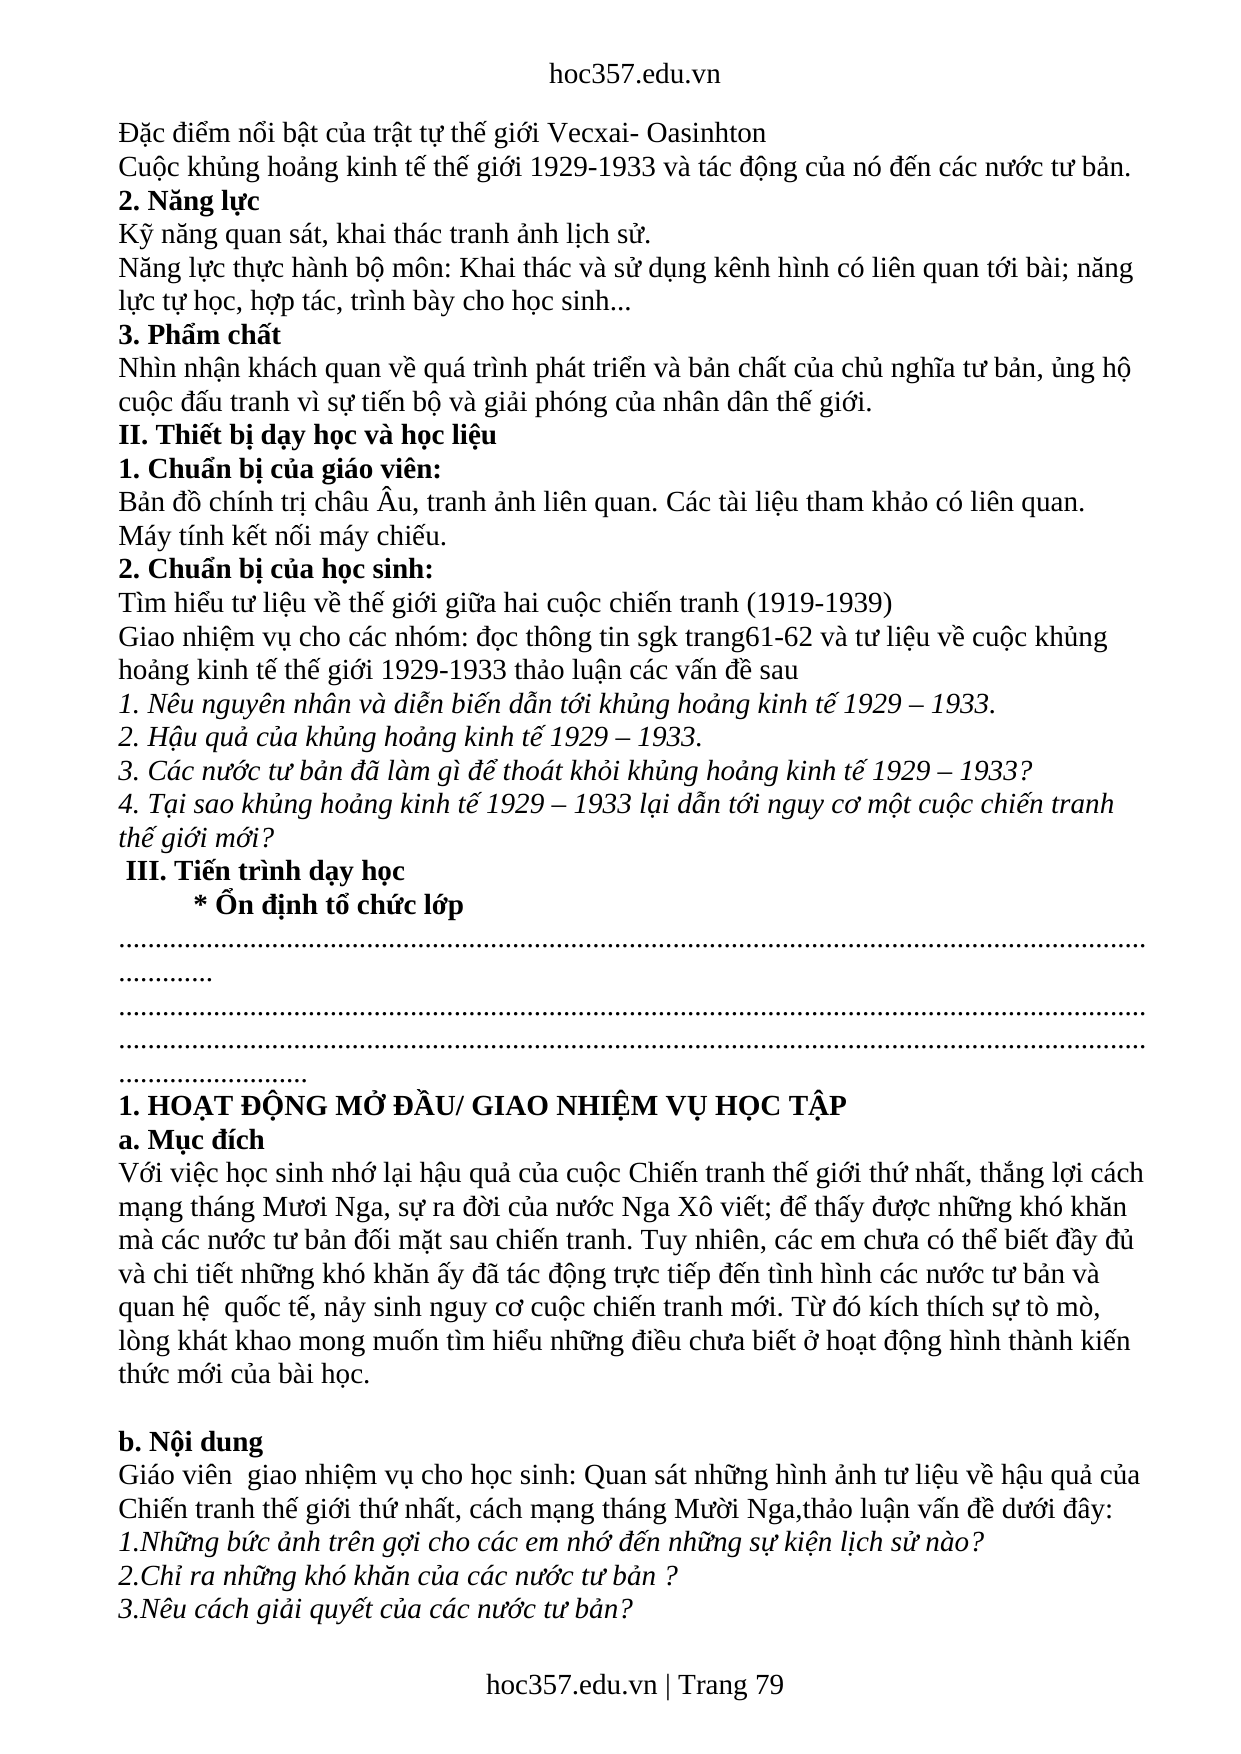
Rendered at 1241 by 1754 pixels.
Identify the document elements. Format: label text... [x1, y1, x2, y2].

text Năng lực thực hành bộ môn: Khai thác và sử dụng kênh hình có liên quan tới bài; năng lực tự học, hợp tác, trình bày cho học sinh... [118, 250, 1152, 317]
text .......................................................................................................................................................... [118, 921, 1152, 988]
text * Ổn định tổ chức lớp [118, 887, 1152, 921]
text 3. Các nước tư bản đã làm gì để thoát khỏi khủng hoảng kinh tế 1929 – 1933? [118, 753, 1152, 786]
text Máy tính kết nối máy chiếu. [118, 518, 1152, 552]
text Với việc học sinh nhớ lại hậu quả của cuộc Chiến tranh thế giới thứ nhất, thắng lợi cách mạng tháng Mươi Nga, sự ra đời của nước Nga Xô viết; để thấy được những khó khăn mà các nước tư bản đối mặt sau chiến tranh. Tuy nhiên, các em chưa có thể biết đầy đủ và chi tiết những khó khăn ấy đã tác động trực tiếp đến tình hình các nước tư bản và quan hệ quốc tế, nảy sinh nguy cơ cuộc chiến tranh mới. Từ đó kích thích sự tò mò, lòng khát khao mong muốn tìm hiểu những điều chưa biết ở hoạt động hình thành kiến thức mới của bài học. [118, 1155, 1152, 1390]
text Cuộc khủng hoảng kinh tế thế giới 1929-1933 và tác động của nó đến các nước tư bản. [118, 149, 1152, 183]
text 2.Chỉ ra những khó khăn của các nước tư bản ? [118, 1558, 1152, 1591]
text Giao nhiệm vụ cho các nhóm: đọc thông tin sgk trang61-62 và tư liệu về cuộc khủng hoảng kinh tế thế giới 1929-1933 thảo luận các vấn đề sau [118, 619, 1152, 686]
text Giáo viên giao nhiệm vụ cho học sinh: Quan sát những hình ảnh tư liệu về hậu quả của Chiến tranh thế giới thứ nhất, cách mạng tháng Mười Nga,thảo luận vấn đề dưới đây: [118, 1457, 1152, 1524]
text III. Tiến trình dạy học [118, 853, 1152, 887]
text 2. Chuẩn bị của học sinh: [118, 552, 1152, 585]
text II. Thiết bị dạy học và học liệu [118, 417, 1152, 451]
text a. Mục đích [118, 1122, 1152, 1155]
text .................................................................................................................................................................................................................................................................................................................... [118, 988, 1152, 1088]
text 3.Nêu cách giải quyết của các nước tư bản? [118, 1591, 1152, 1625]
text 1. HOẠT ĐỘNG MỞ ĐẦU/ GIAO NHIỆM VỤ HỌC TẬP [118, 1088, 1152, 1122]
text Nhìn nhận khách quan về quá trình phát triển và bản chất của chủ nghĩa tư bản, ủng hộ cuộc đấu tranh vì sự tiến bộ và giải phóng của nhân dân thế giới. [118, 350, 1152, 417]
text 4. Tại sao khủng hoảng kinh tế 1929 – 1933 lại dẫn tới nguy cơ một cuộc chiến tranh thế giới mới? [118, 786, 1152, 853]
text Bản đồ chính trị châu Âu, tranh ảnh liên quan. Các tài liệu tham khảo có liên quan. [118, 484, 1152, 518]
text Tìm hiểu tư liệu về thế giới giữa hai cuộc chiến tranh (1919-1939) [118, 585, 1152, 619]
text 2. Năng lực [118, 183, 1152, 216]
text b. Nội dung [118, 1424, 1152, 1457]
text 1. Nêu nguyên nhân và diễn biến dẫn tới khủng hoảng kinh tế 1929 – 1933. [118, 686, 1152, 719]
text Đặc điểm nổi bật của trật tự thế giới Vecxai- Oasinhton [118, 116, 1152, 149]
text 1.Những bức ảnh trên gợi cho các em nhớ đến những sự kiện lịch sử nào? [118, 1524, 1152, 1558]
text 2. Hậu quả của khủng hoảng kinh tế 1929 – 1933. [118, 719, 1152, 753]
text 1. Chuẩn bị của giáo viên: [118, 451, 1152, 484]
text Kỹ năng quan sát, khai thác tranh ảnh lịch sử. [118, 216, 1152, 250]
text 3. Phẩm chất [118, 317, 1152, 350]
